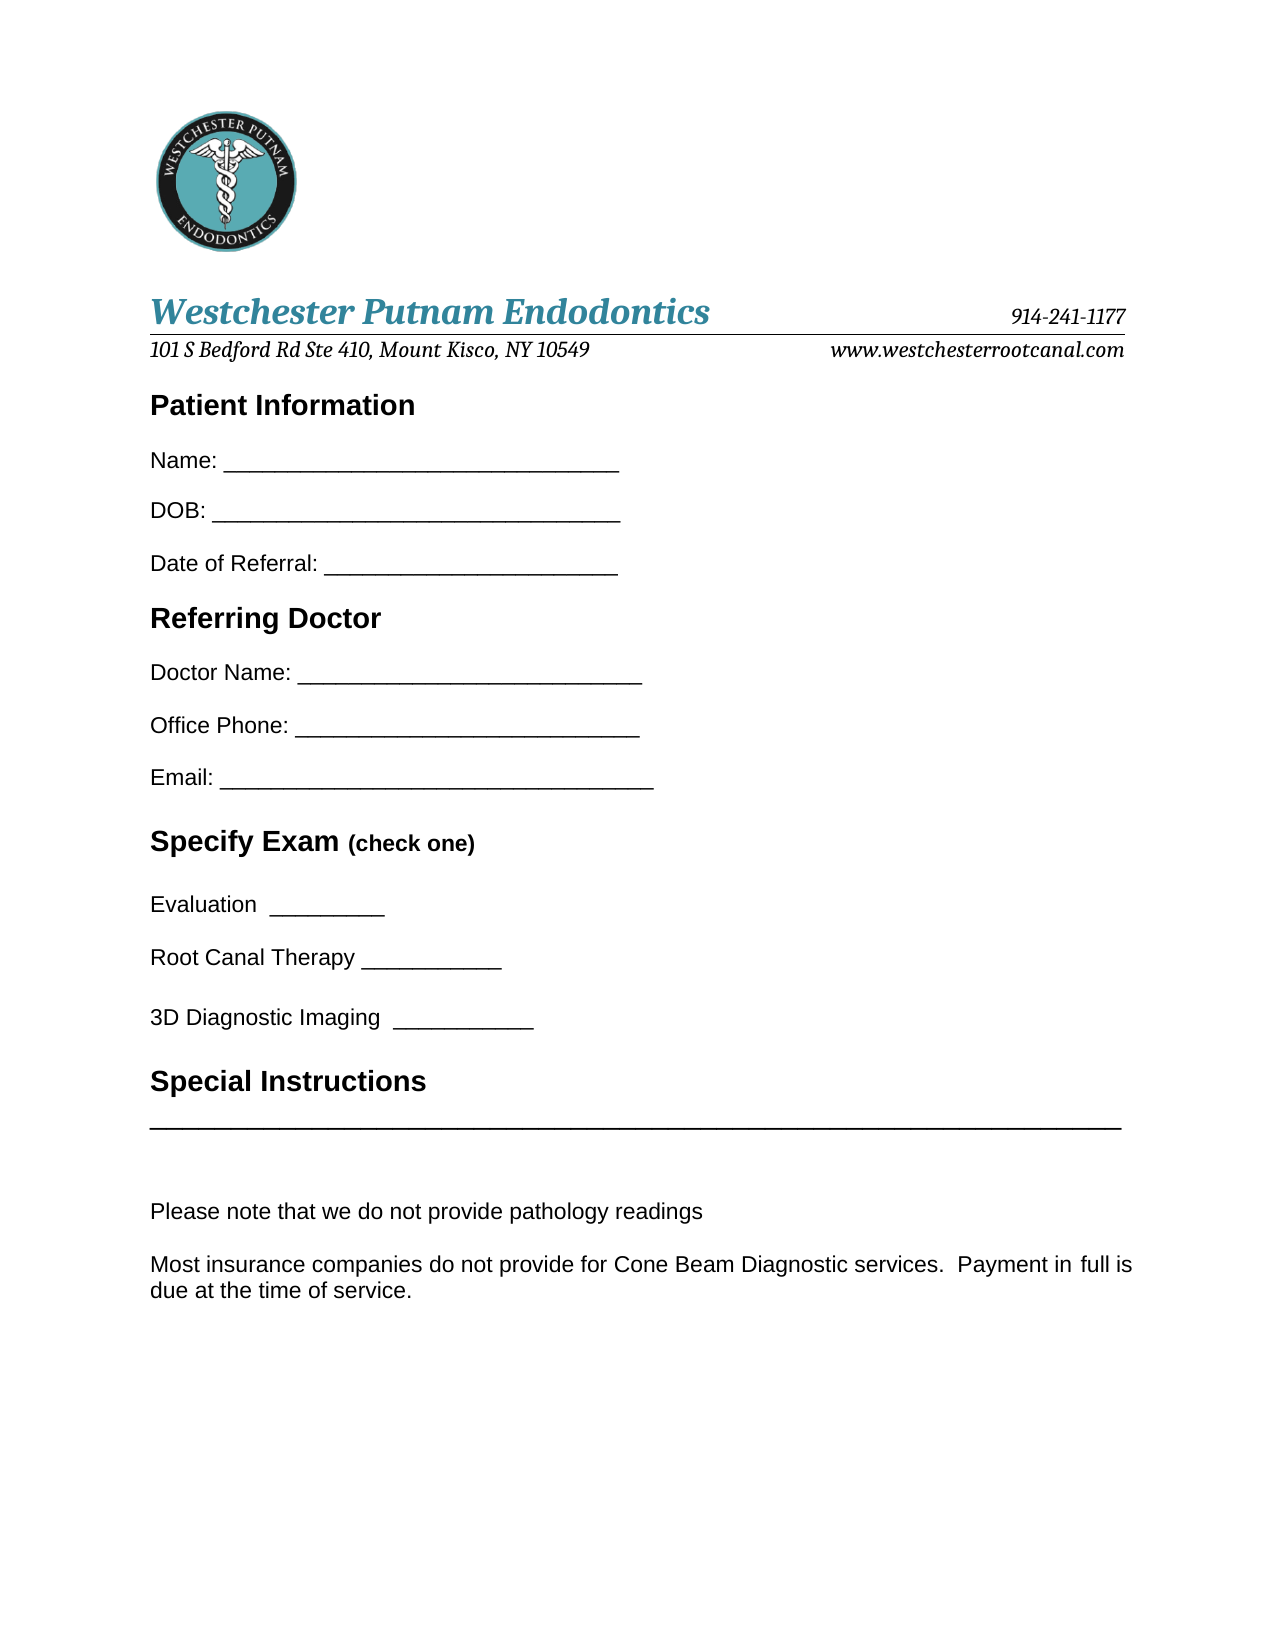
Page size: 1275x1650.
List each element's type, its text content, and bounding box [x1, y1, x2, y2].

table_header Patient Information [139, 363, 1153, 422]
picture [150, 103, 303, 262]
text Westchester Putnam Endodontics 914-241-1177 [150, 291, 1125, 334]
table_cell Doctor Name: ___________________________ Office Phone: ___________________________ Email: __________________________________ Specify Exam (check one) Evaluation _________ Root Canal Therapy ___________ 3D Diagnostic Imaging ___________ Special Instructions ____________________________________________________________ Please note that we do not provide pathology readings Most insurance companies do not provide for Cone Beam Diagnostic services. Payment in full is due at the time of service. [139, 659, 1153, 1303]
table_cell Name: _______________________________ DOB: ________________________________ Date of Referral: _______________________ Referring Doctor [139, 422, 1153, 659]
text 101 S Bedford Rd Ste 410, Mount Kisco, NY 10549 www.westchesterrootcanal.com [150, 335, 1125, 363]
